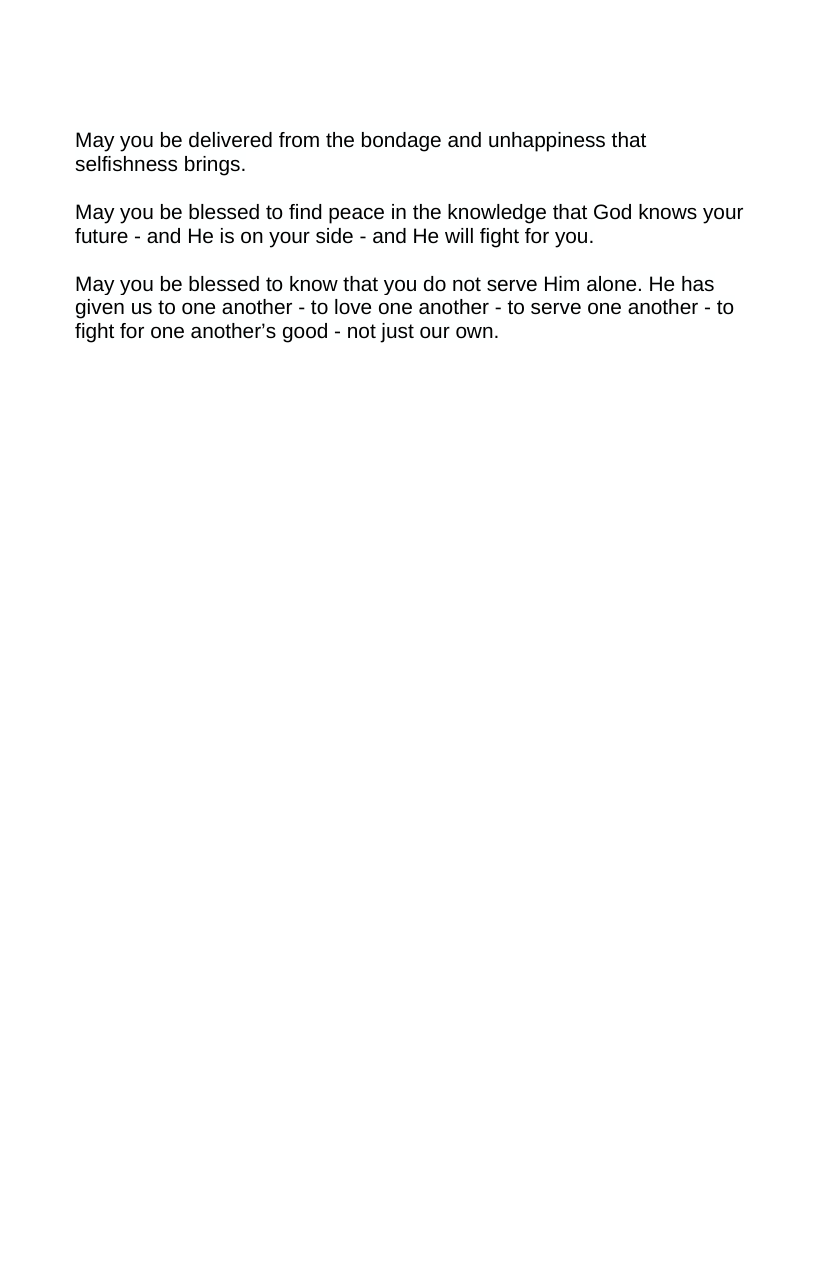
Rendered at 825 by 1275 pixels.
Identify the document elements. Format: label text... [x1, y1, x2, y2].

text May you be blessed to find peace in the knowledge that God knows your future - and He is on your side - and He will fight for you. [75, 199, 750, 247]
text May you be blessed to know that you do not serve Him alone. He has given us to one another - to love one another - to serve one another - to fight for one another’s good - not just our own. [500, 271, 750, 343]
text May you be delivered from the bondage and unhappiness that selfishness brings. [246, 128, 750, 176]
